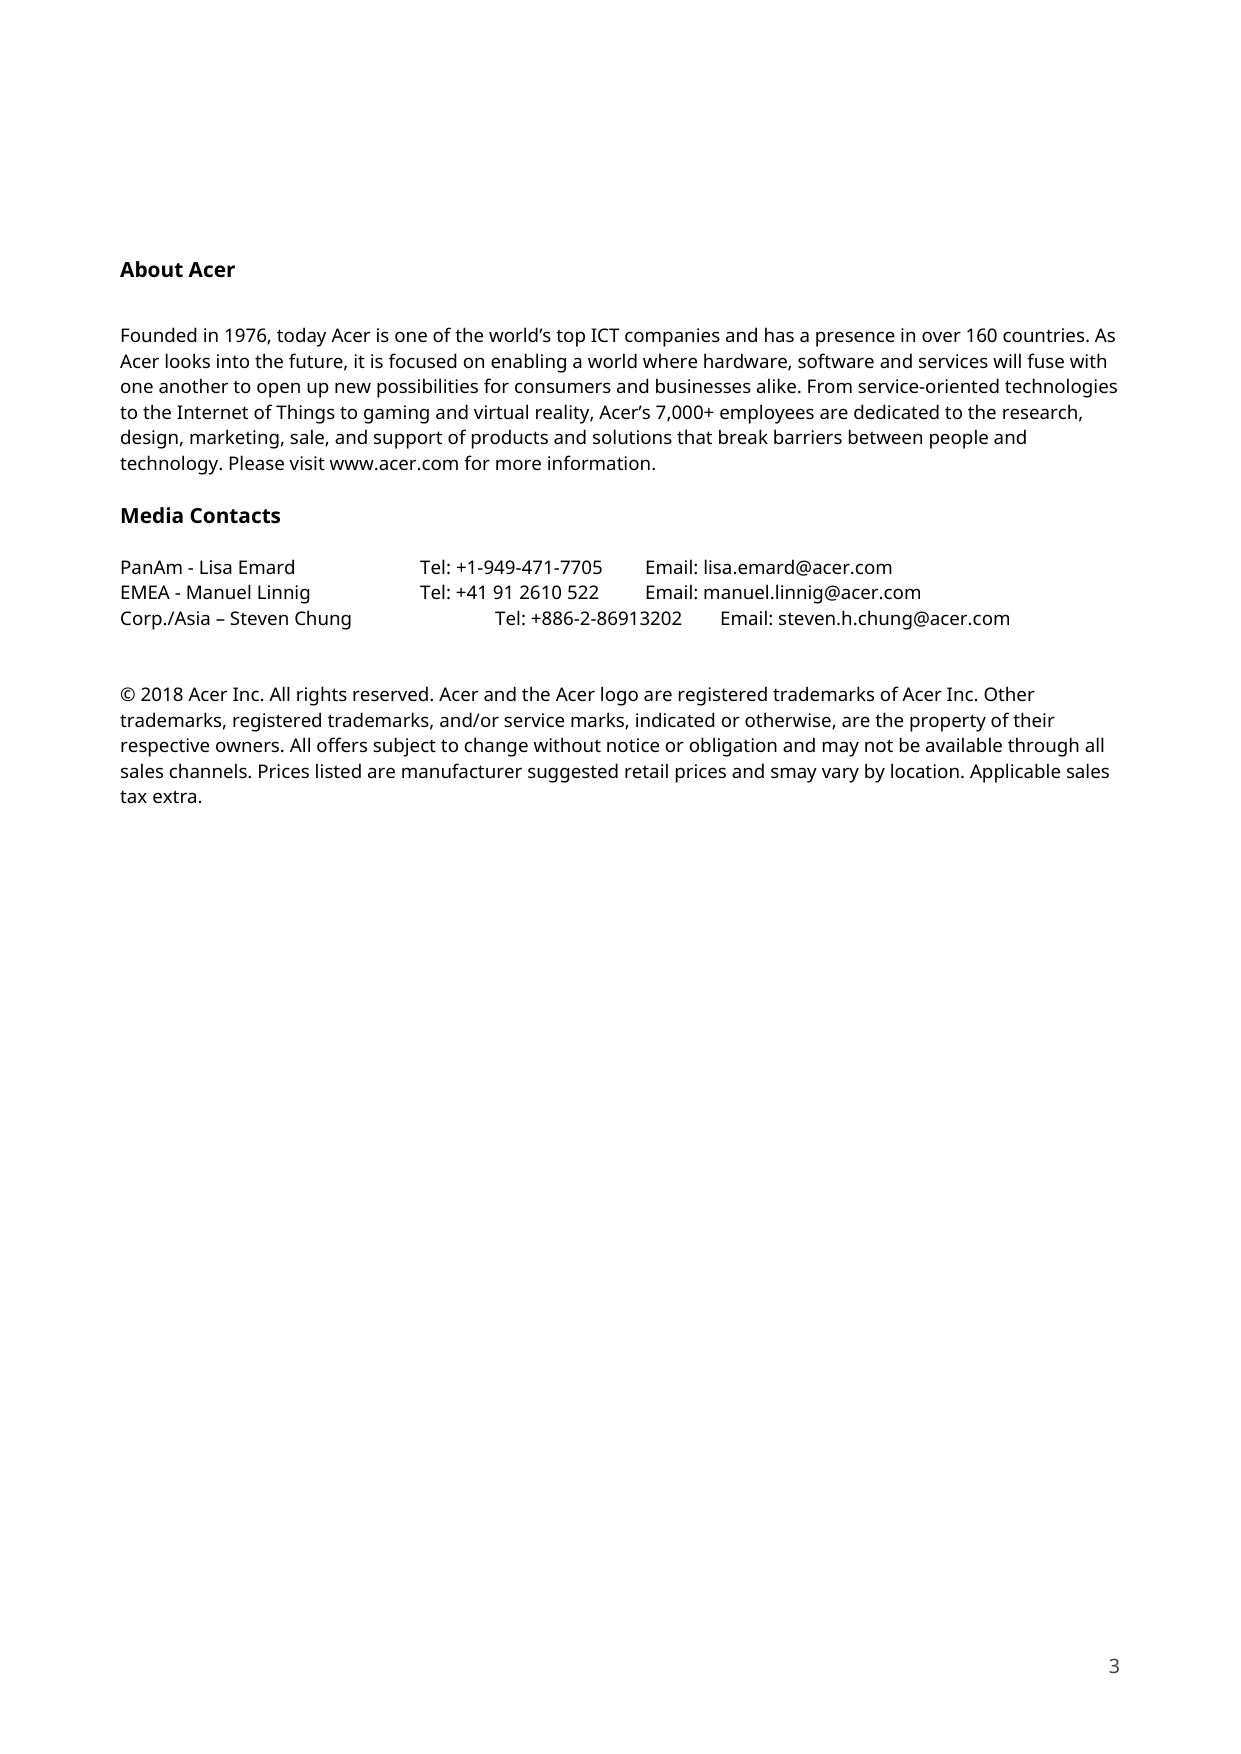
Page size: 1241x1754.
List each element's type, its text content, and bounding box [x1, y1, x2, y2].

text © 2018 Acer Inc. All rights reserved. Acer and the Acer logo are registered trademarks of Acer Inc. Other trademarks, registered trademarks, and/or service marks, indicated or otherwise, are the property of their respective owners. All offers subject to change without notice or obligation and may not be available through all sales channels. Prices listed are manufacturer suggested retail prices and smay vary by location. Applicable sales tax extra. [120, 682, 1120, 809]
text Media Contacts [120, 501, 1120, 529]
text Founded in 1976, today Acer is one of the world’s top ICT companies and has a presence in over 160 countries. As Acer looks into the future, it is focused on enabling a world where hardware, software and services will fuse with one another to open up new possibilities for consumers and businesses alike. From service-oriented technologies to the Internet of Things to gaming and virtual reality, Acer’s 7,000+ employees are dedicated to the research, design, marketing, sale, and support of products and solutions that break barriers between people and technology. Please visit www.acer.com for more information. [120, 323, 1120, 476]
text PanAm - Lisa Emard Tel: +1-949-471-7705 Email: lisa.emard@acer.com EMEA - Manuel Linnig Tel: +41 91 2610 522 Email: manuel.linnig@acer.com Corp./Asia – Steven Chung Tel: +886-2-86913202 Email: steven.h.chung@acer.com [120, 554, 1120, 631]
text About Acer [120, 255, 1120, 283]
